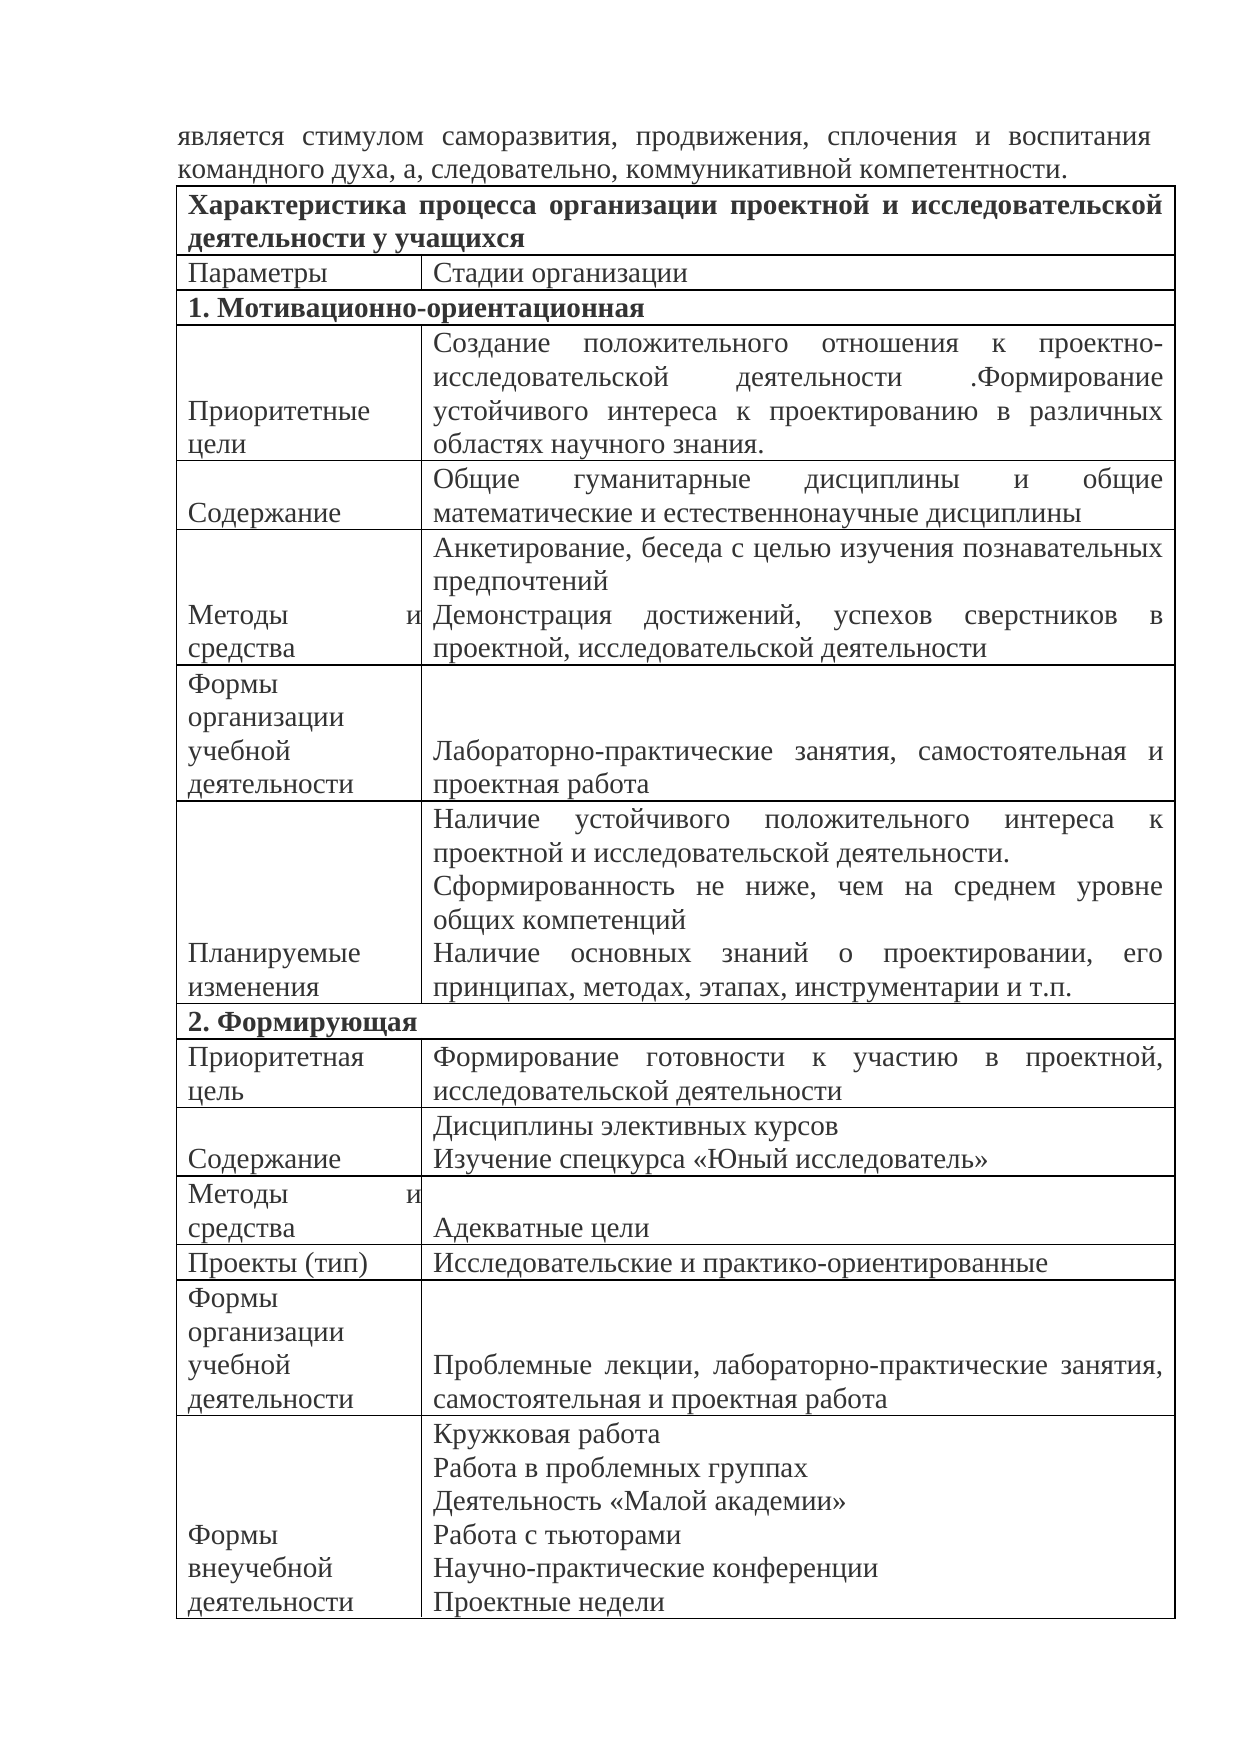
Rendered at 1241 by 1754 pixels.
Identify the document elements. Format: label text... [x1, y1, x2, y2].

table_cell Проблемные лекции, лабораторно-практические занятия, самостоятельная и проектная работа [422, 1281, 1174, 1414]
table_cell Формирование готовности к участию в проектной, исследовательской деятельности [422, 1040, 1174, 1106]
table_cell Содержание [177, 1108, 421, 1175]
table_cell 2. Формирующая [177, 1004, 1174, 1038]
table_cell Проекты (тип) [177, 1245, 421, 1279]
table_cell Наличие устойчивого положительного интереса к проектной и исследовательской деятельности. Сформированность не ниже, чем на среднем уровне общих компетенций Наличие основных знаний о проектировании, его принципах, методах, этапах, инструментарии и т.п. [422, 802, 1174, 1003]
table_cell Исследовательские и практико-ориентированные [422, 1245, 1174, 1279]
table_cell Адекватные цели [422, 1177, 1174, 1244]
table_cell Приоритетные цели [177, 326, 421, 460]
table_cell Методы и средства [177, 1177, 421, 1244]
table_cell Параметры [177, 256, 421, 289]
table_cell Создание положительного отношения к проектно-исследовательской деятельности .Формирование устойчивого интереса к проектированию в различных областях научного знания. [422, 326, 1174, 460]
table_cell Формы организации учебной деятельности [177, 1281, 421, 1414]
table_cell Дисциплины элективных курсов Изучение спецкурса «Юный исследователь» [422, 1108, 1174, 1175]
table_cell Приоритетная цель [177, 1040, 421, 1106]
table_cell Общие гуманитарные дисциплины и общие математические и естественнонаучные дисциплины [422, 461, 1174, 528]
table_cell Анкетирование, беседа с целью изучения познавательных предпочтений Демонстрация достижений, успехов сверстников в проектной, исследовательской деятельности [422, 530, 1174, 664]
table_cell Содержание [177, 461, 421, 528]
table_cell Методы и средства [177, 530, 421, 664]
table_cell Формы внеучебной деятельности [177, 1416, 421, 1617]
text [177, 118, 1152, 185]
table_header Характеристика процесса организации проектной и исследовательской деятельности у учащихся [177, 187, 1174, 254]
table_cell Стадии организации [422, 256, 1174, 289]
table_cell Кружковая работа Работа в проблемных группах Деятельность «Малой академии» Работа с тьюторами Научно-практические конференции Проектные недели [422, 1416, 1174, 1617]
table_cell Лабораторно-практические занятия, самостоятельная и проектная работа [422, 666, 1174, 800]
table_cell Планируемые изменения [177, 802, 421, 1003]
table_cell Формы организации учебной деятельности [177, 666, 421, 800]
table_cell 1. Мотивационно-ориентационная [177, 291, 1174, 324]
